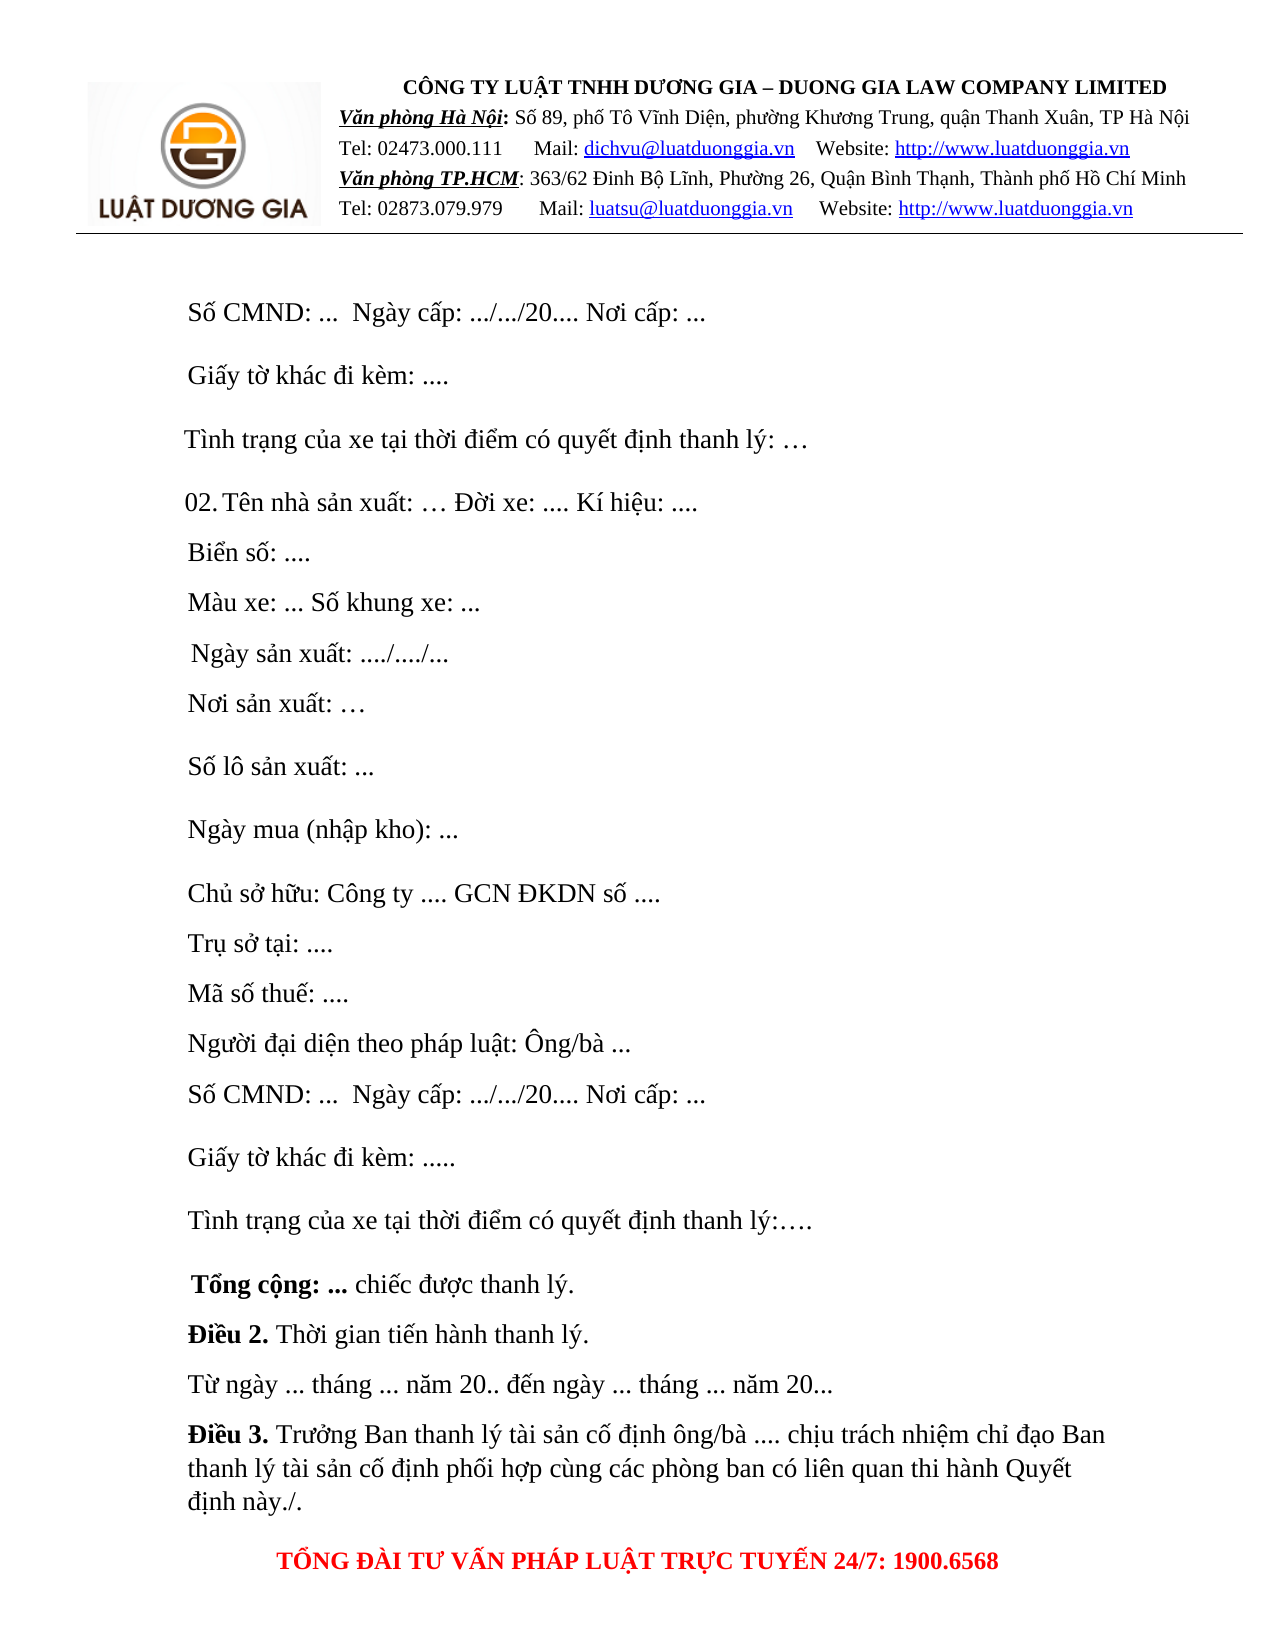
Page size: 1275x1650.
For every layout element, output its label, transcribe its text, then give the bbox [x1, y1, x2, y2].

text Trụ sở tại: .... [187, 927, 1125, 958]
text Chủ sở hữu: Công ty .... GCN ĐKDN số .... [187, 877, 1125, 908]
text Giấy tờ khác đi kèm: ..... [187, 1141, 1125, 1172]
list Tên nhà sản xuất: … Đời xe: .... Kí hiệu: .... [184, 486, 1125, 517]
text Số lô sản xuất: ... [187, 750, 1125, 781]
text Giấy tờ khác đi kèm: .... [187, 359, 1125, 391]
text Tình trạng của xe tại thời điểm có quyết định thanh lý:…. [187, 1204, 1125, 1236]
text Ngày mua (nhập kho): ... [187, 814, 1125, 845]
text Nơi sản xuất: … [187, 687, 1125, 718]
text Từ ngày ... tháng ... năm 20.. đến ngày ... tháng ... năm 20... [150, 1368, 1125, 1399]
text Ngày sản xuất: ..../..../... [150, 637, 1125, 668]
text Biển số: .... [187, 536, 1125, 567]
picture [87, 82, 322, 226]
text Người đại diện theo pháp luật: Ông/bà ... [187, 1028, 1125, 1059]
text Số CMND: ... Ngày cấp: .../.../20.... Nơi cấp: ... [187, 296, 1125, 327]
text Điều 2. Thời gian tiến hành thanh lý. [150, 1318, 1125, 1349]
text Số CMND: ... Ngày cấp: .../.../20.... Nơi cấp: ... [187, 1078, 1125, 1109]
text Màu xe: ... Số khung xe: ... [187, 587, 1125, 618]
text Điều 3. Trưởng Ban thanh lý tài sản cố định ông/bà .... chịu trách nhiệm chỉ đạo Ban thanh lý tài sản cố định phối hợp cùng các phòng ban có liên quan thi hành Quyết định này./. [187, 1418, 1125, 1517]
text Tổng cộng: ... chiếc được thanh lý. [150, 1268, 1125, 1299]
text Tình trạng của xe tại thời điểm có quyết định thanh lý: … [150, 423, 1125, 454]
text Mã số thuế: .... [187, 977, 1125, 1008]
